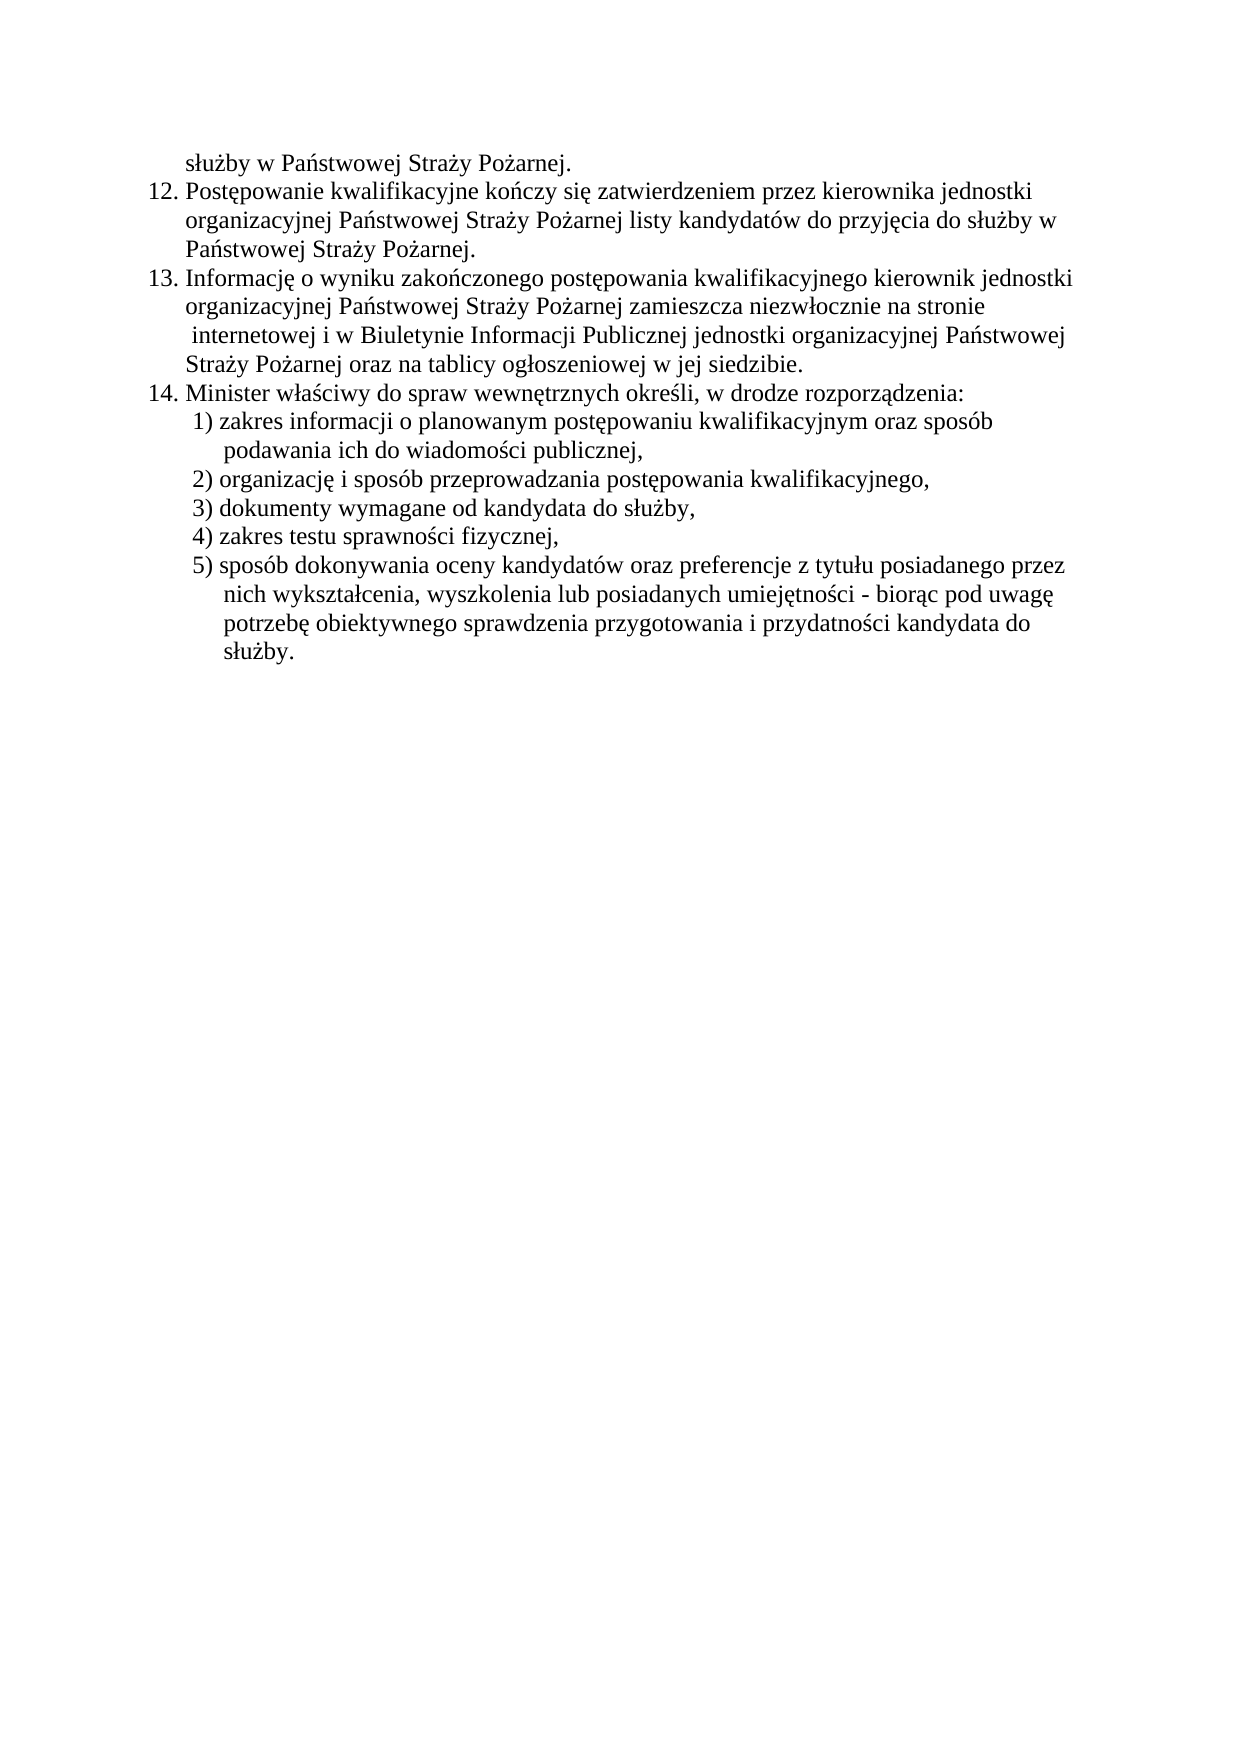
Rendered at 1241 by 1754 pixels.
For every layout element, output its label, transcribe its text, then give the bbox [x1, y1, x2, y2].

text służby. [148, 636, 1093, 665]
text 13. Informację o wyniku zakończonego postępowania kwalifikacyjnego kierownik jednostki [148, 263, 1093, 291]
text potrzebę obiektywnego sprawdzenia przygotowania i przydatności kandydata do [148, 608, 1093, 636]
text 2) organizację i sposób przeprowadzania postępowania kwalifikacyjnego, [148, 464, 1093, 493]
text nich wykształcenia, wyszkolenia lub posiadanych umiejętności - biorąc pod uwagę [148, 579, 1093, 608]
text 12. Postępowanie kwalifikacyjne kończy się zatwierdzeniem przez kierownika jednostki [148, 176, 1093, 205]
text 3) dokumenty wymagane od kandydata do służby, [148, 493, 1093, 521]
text służby w Państwowej Straży Pożarnej. [148, 148, 1093, 176]
text 5) sposób dokonywania oceny kandydatów oraz preferencje z tytułu posiadanego przez [148, 550, 1093, 579]
text 4) zakres testu sprawności fizycznej, [148, 521, 1093, 550]
text organizacyjnej Państwowej Straży Pożarnej zamieszcza niezwłocznie na stronie [148, 291, 1093, 320]
text organizacyjnej Państwowej Straży Pożarnej listy kandydatów do przyjęcia do służby w [148, 205, 1093, 234]
text 14. Minister właściwy do spraw wewnętrznych określi, w drodze rozporządzenia: [148, 378, 1093, 406]
text 1) zakres informacji o planowanym postępowaniu kwalifikacyjnym oraz sposób [148, 406, 1093, 435]
text podawania ich do wiadomości publicznej, [148, 435, 1093, 464]
text internetowej i w Biuletynie Informacji Publicznej jednostki organizacyjnej Państwowej [148, 320, 1093, 349]
text Straży Pożarnej oraz na tablicy ogłoszeniowej w jej siedzibie. [148, 349, 1093, 378]
text Państwowej Straży Pożarnej. [148, 234, 1093, 263]
